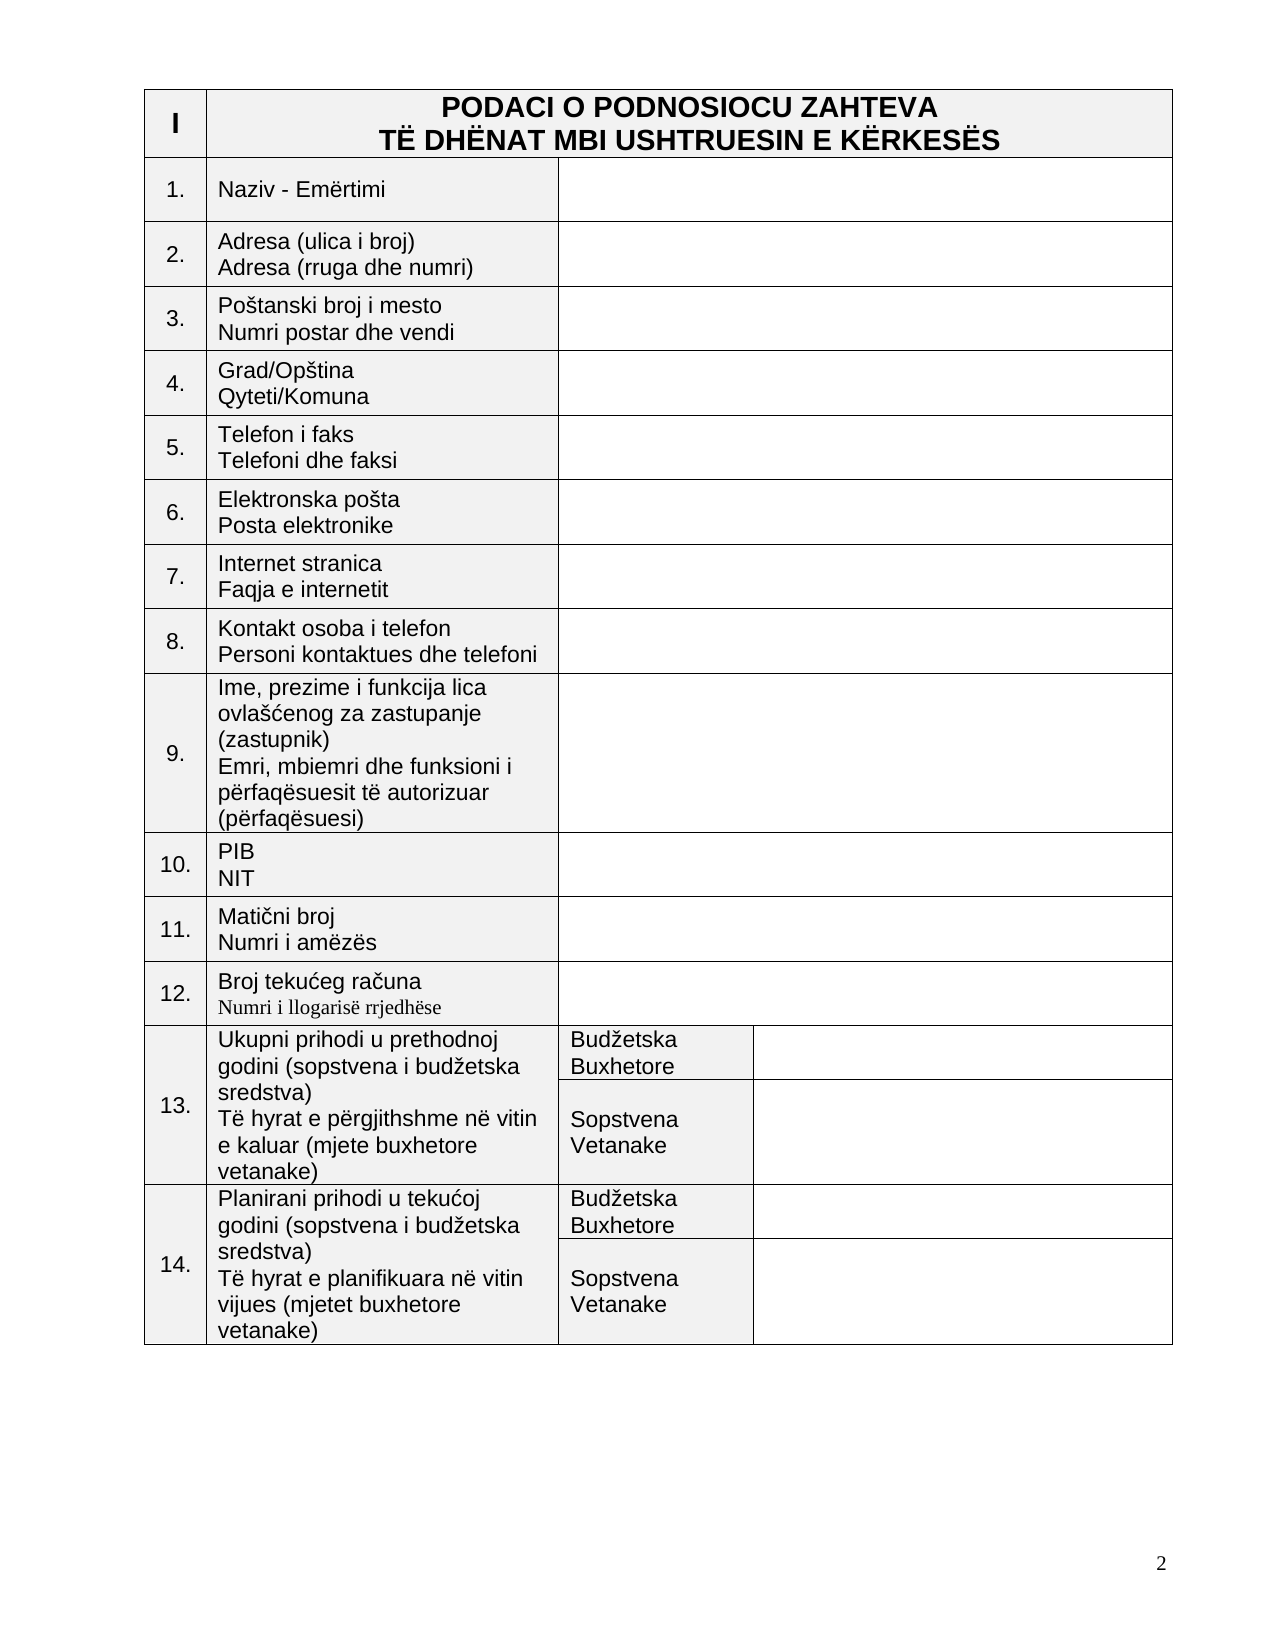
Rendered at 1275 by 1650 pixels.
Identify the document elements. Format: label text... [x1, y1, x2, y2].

table_cell Poštanski broj i mesto Numri postar dhe vendi [207, 287, 558, 350]
table_cell [754, 1026, 1172, 1079]
table_cell 9. [145, 674, 206, 832]
table_cell Kontakt osoba i telefon Personi kontaktues dhe telefoni [207, 609, 558, 673]
table_cell Sopstvena Vetanake [559, 1239, 753, 1343]
table_cell Budžetska Buxhetore [559, 1026, 753, 1079]
table_header PODACI O PODNOSIOCU ZAHTEVA TË DHËNAT MBI USHTRUESIN E KËRKESËS [207, 90, 1172, 157]
table_cell 7. [145, 545, 206, 608]
table_cell Budžetska Buxhetore [559, 1185, 753, 1238]
table_cell 12. [145, 962, 206, 1025]
table_cell Elektronska pošta Posta elektronike [207, 480, 558, 544]
table_cell 13. [145, 1026, 206, 1184]
table_cell PIB NIT [207, 833, 558, 896]
table_cell [754, 1185, 1172, 1238]
table_cell 4. [145, 351, 206, 415]
table_cell 11. [145, 897, 206, 961]
table_cell [559, 480, 1172, 544]
table_cell [559, 674, 1172, 832]
table_cell [559, 351, 1172, 415]
table_cell [559, 158, 1172, 221]
table_cell 6. [145, 480, 206, 544]
table_cell Sopstvena Vetanake [559, 1080, 753, 1184]
table_cell [559, 833, 1172, 896]
table_cell [559, 897, 1172, 961]
table_cell [559, 416, 1172, 479]
table_cell Broj tekućeg računa Numri i llogarisë rrjedhëse [207, 962, 558, 1025]
table_cell Planirani prihodi u tekućoj godini (sopstvena i budžetska sredstva) Të hyrat e planifikuara në vitin vijues (mjetet buxhetore vetanake) [207, 1185, 558, 1343]
table_cell Naziv - Emërtimi [207, 158, 558, 221]
table_cell 2. [145, 222, 206, 286]
table_cell Ime, prezime i funkcija lica ovlašćenog za zastupanje (zastupnik) Emri, mbiemri dhe funksioni i përfaqësuesit të autorizuar (përfaqësuesi) [207, 674, 558, 832]
table_cell 10. [145, 833, 206, 896]
table_cell [559, 609, 1172, 673]
table_cell [559, 545, 1172, 608]
table_cell Adresa (ulica i broj) Adresa (rruga dhe numri) [207, 222, 558, 286]
table_cell Internet stranica Faqja e internetit [207, 545, 558, 608]
table_cell [559, 287, 1172, 350]
table_cell 5. [145, 416, 206, 479]
table_cell Ukupni prihodi u prethodnoj godini (sopstvena i budžetska sredstva) Të hyrat e përgjithshme në vitin e kaluar (mjete buxhetore vetanake) [207, 1026, 558, 1184]
table_cell Matični broj Numri i amëzës [207, 897, 558, 961]
table_cell 1. [145, 158, 206, 221]
table_cell 8. [145, 609, 206, 673]
table_cell Grad/Opština Qyteti/Komuna [207, 351, 558, 415]
table_cell Telefon i faks Telefoni dhe faksi [207, 416, 558, 479]
table_cell [559, 962, 1172, 1025]
table_cell 3. [145, 287, 206, 350]
table_cell 14. [145, 1185, 206, 1343]
table_header I [145, 90, 206, 157]
table_cell [754, 1239, 1172, 1343]
table_cell [754, 1080, 1172, 1184]
table_cell [559, 222, 1172, 286]
